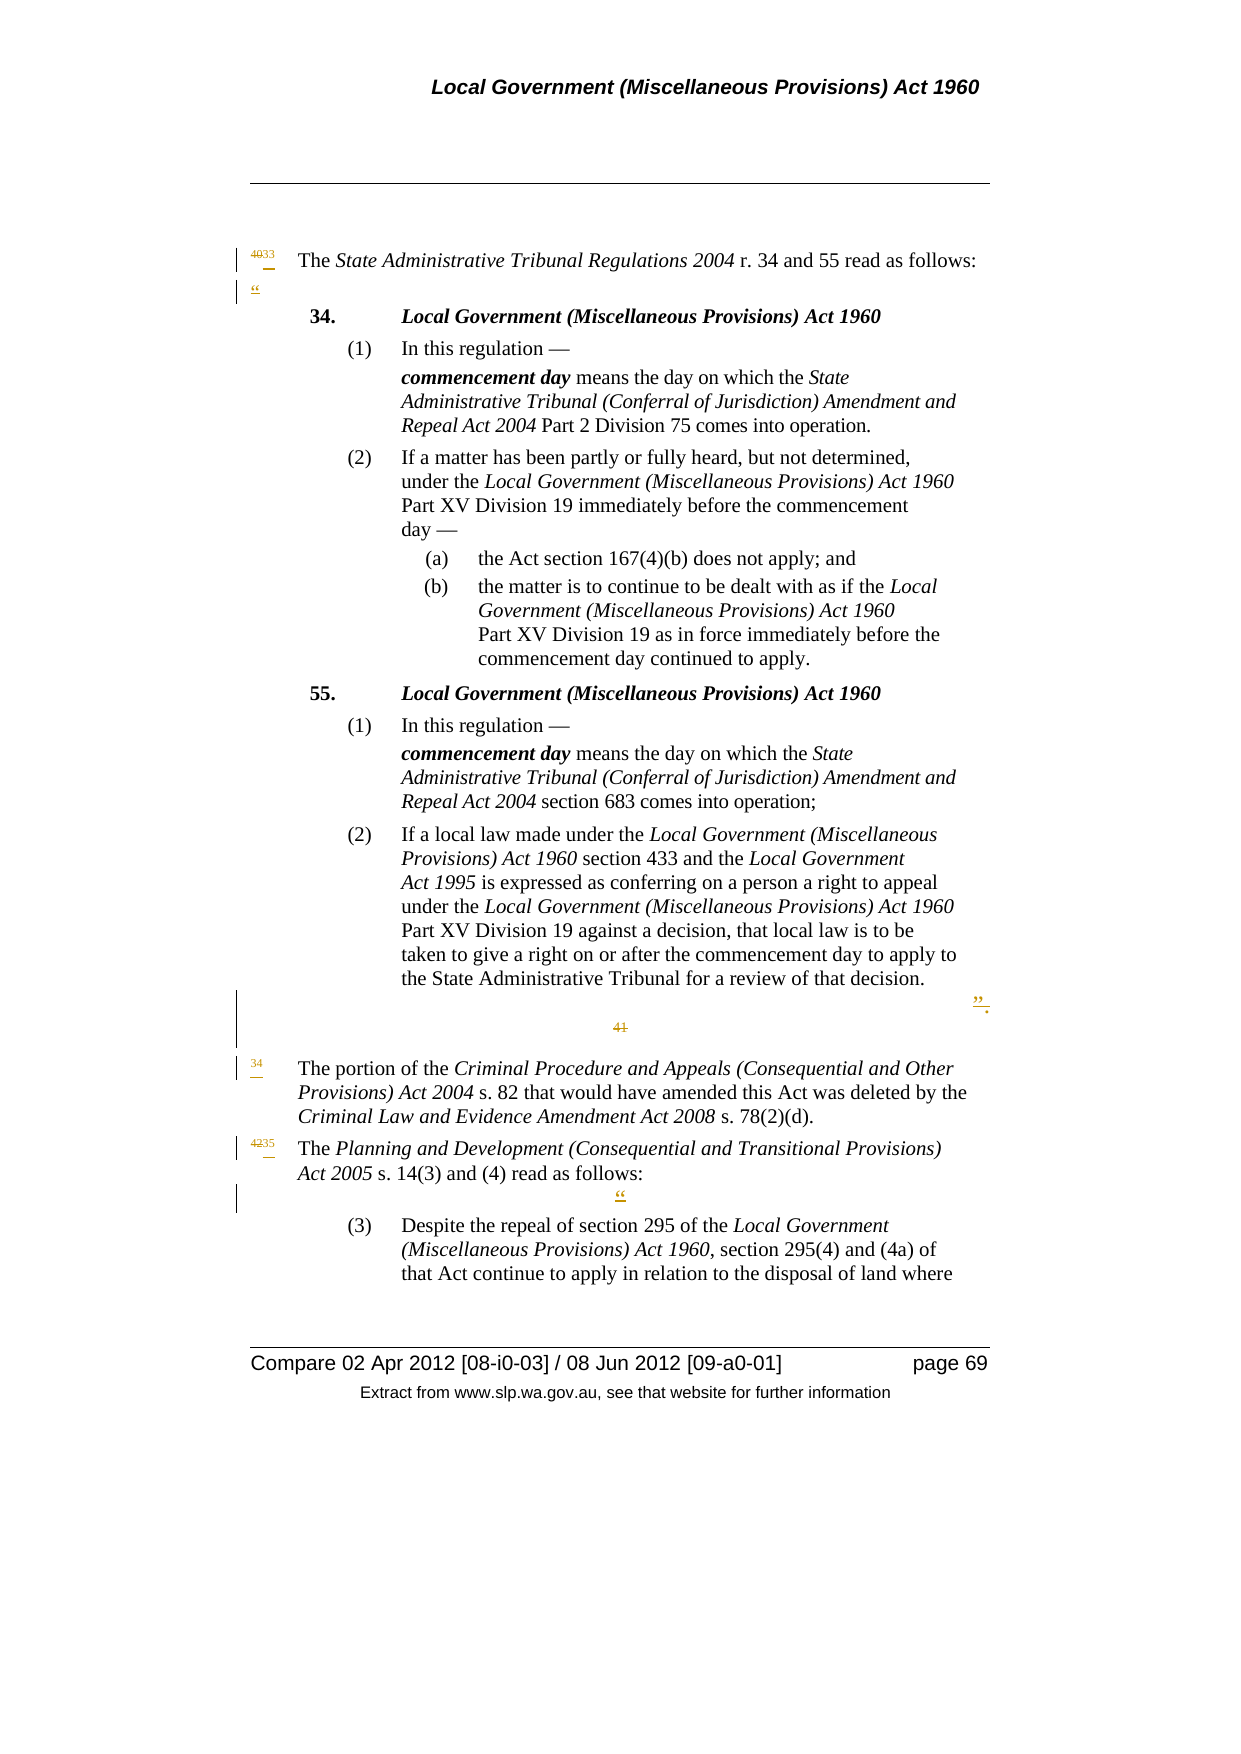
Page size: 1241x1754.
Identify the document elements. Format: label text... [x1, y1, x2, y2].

text The portion of the Criminal Procedure and Appeals (Consequential and Other Provisions) Act 2004 s. 82 that would have amended this Act was deleted by the Criminal Law and Evidence Amendment Act 2008 s. 78(2)(d). [250, 1056, 990, 1128]
text commencement day means the day on which the State Administrative Tribunal (Conferral of Jurisdiction) Amendment and Repeal Act 2004 section 683 comes into operation; [368, 741, 960, 813]
subtitle 34. Local Government (Miscellaneous Provisions) Act 1960 [309, 304, 960, 328]
text (2) If a local law made under the Local Government (Miscellaneous Provisions) Act 1960 section 433 and the Local Government Act 1995 is expressed as conferring on a person a right to appeal under the Local Government (Miscellaneous Provisions) Act 1960 Part XV Division 19 against a decision, that local law is to be taken to give a right on or after the commencement day to apply to the State Administrative Tribunal for a review of that decision. [312, 822, 960, 990]
text (b) the matter is to continue to be dealt with as if the Local Government (Miscellaneous Provisions) Act 1960 Part XV Division 19 as in force immediately before the commencement day continued to apply. [389, 574, 960, 670]
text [312, 1213, 960, 1285]
text (2) If a matter has been partly or fully heard, but not determined, under the Local Government (Miscellaneous Provisions) Act 1960 Part XV Division 19 immediately before the commencement day — [312, 445, 960, 541]
text The State Administrative Tribunal Regulations 2004 r. 34 and 55 read as follows: [250, 247, 990, 272]
text (a) the Act section 167(4)(b) does not apply; and [389, 546, 960, 569]
subtitle 55. Local Government (Miscellaneous Provisions) Act 1960 [309, 680, 960, 704]
text (1) In this regulation — [312, 713, 960, 737]
text The Planning and Development (Consequential and Transitional Provisions) Act 2005 s. 14(3) and (4) read as follows: [250, 1136, 990, 1184]
text (1) In this regulation — [312, 336, 960, 360]
text commencement day means the day on which the State Administrative Tribunal (Conferral of Jurisdiction) Amendment and Repeal Act 2004 Part 2 Division 75 comes into operation. [368, 364, 960, 437]
